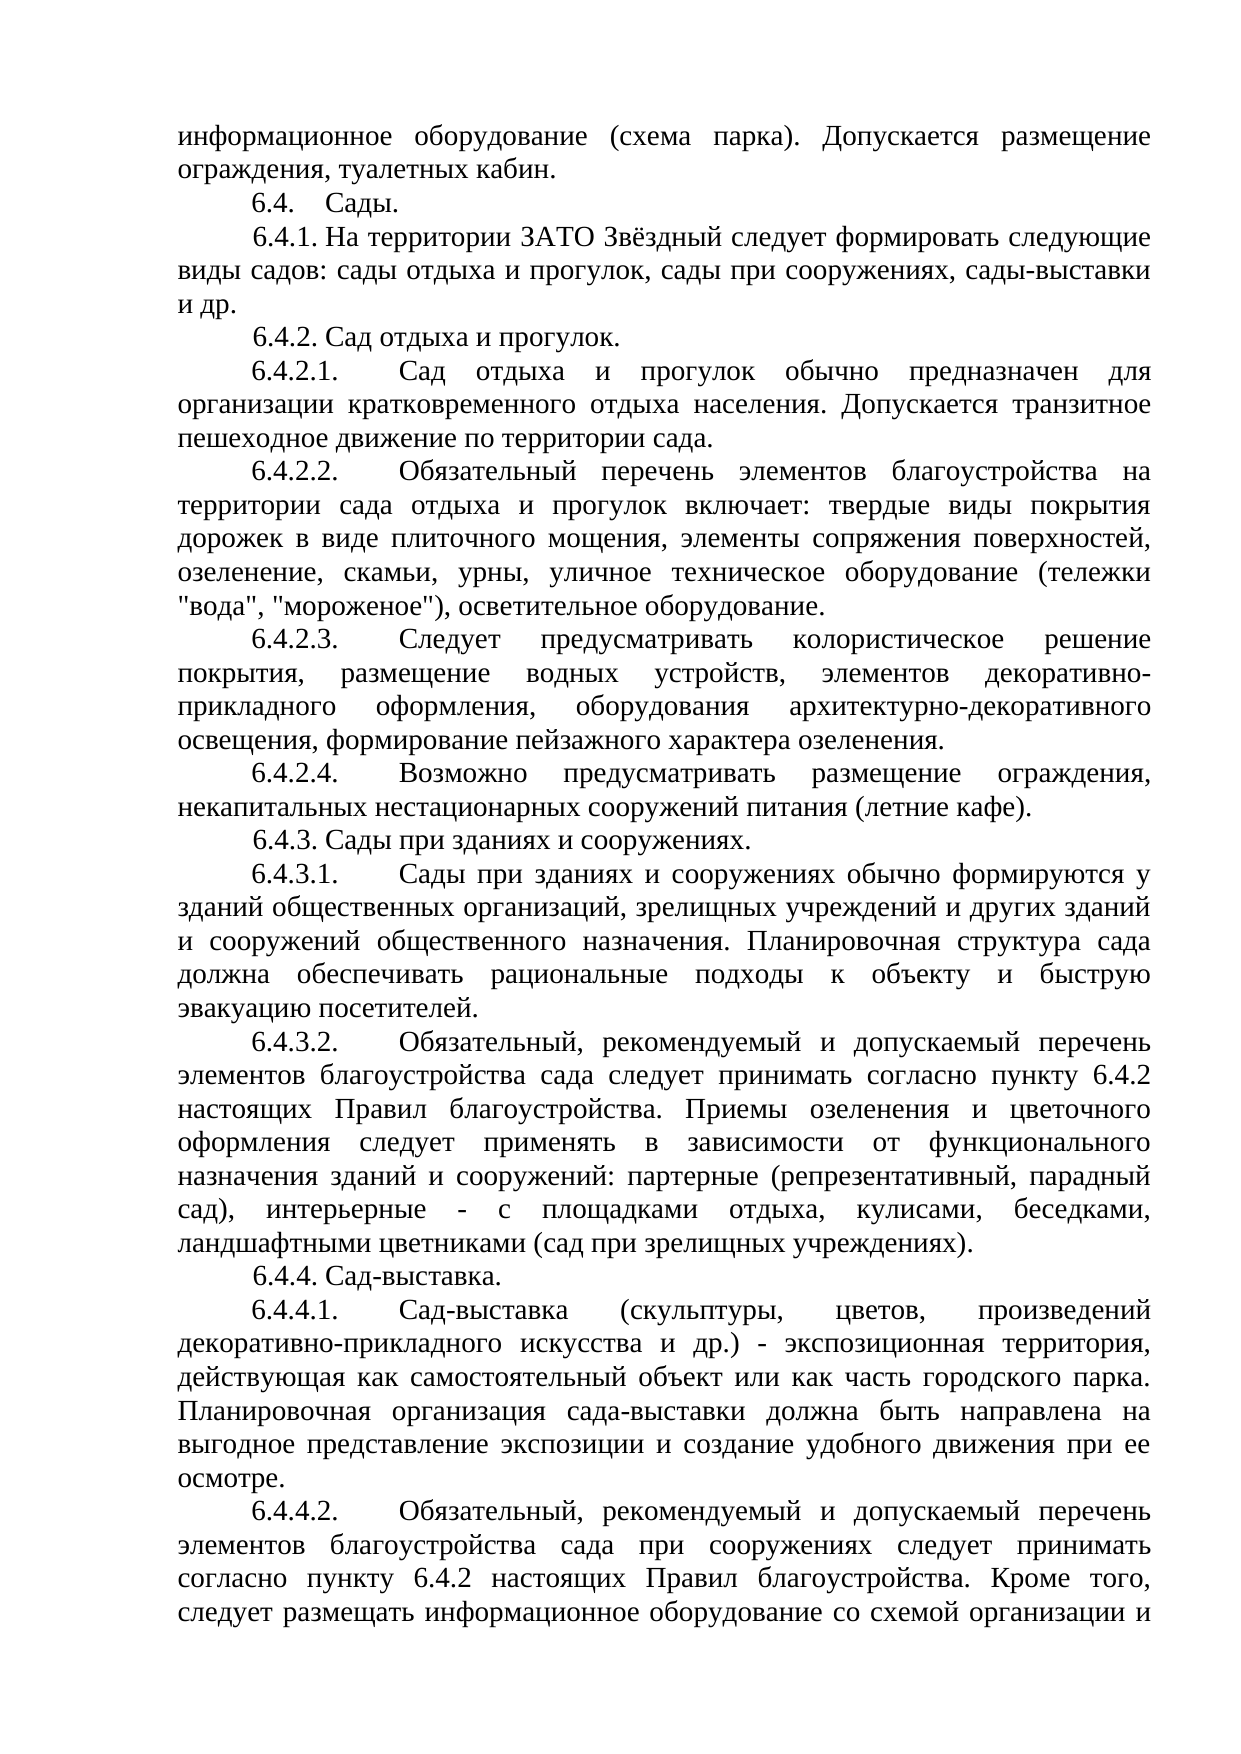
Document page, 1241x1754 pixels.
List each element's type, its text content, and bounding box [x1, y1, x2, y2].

list Сады при зданиях и сооружениях. [177, 822, 1152, 856]
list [177, 118, 1152, 185]
list Обязательный, рекомендуемый и допускаемый перечень элементов благоустройства сада следует принимать согласно пункту 6.4.2 настоящих Правил благоустройства. Приемы озеленения и цветочного оформления следует применять в зависимости от функционального назначения зданий и сооружений: партерные (репрезентативный, парадный сад), интерьерные - с площадками отдыха, кулисами, беседками, ландшафтными цветниками (сад при зрелищных учреждениях). [177, 1024, 1152, 1258]
list Следует предусматривать колористическое решение покрытия, размещение водных устройств, элементов декоративно-прикладного оформления, оборудования архитектурно-декоративного освещения, формирование пейзажного характера озеленения. [177, 621, 1152, 755]
list Возможно предусматривать размещение ограждения, некапитальных нестационарных сооружений питания (летние кафе). [177, 755, 1152, 822]
list На территории ЗАТО Звёздный следует формировать следующие виды садов: сады отдыха и прогулок, сады при сооружениях, сады-выставки и др. [177, 219, 1152, 319]
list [177, 1493, 1152, 1627]
list Сад отдыха и прогулок. [177, 319, 1152, 353]
list Сады. [177, 185, 1152, 219]
list Сад отдыха и прогулок обычно предназначен для организации кратковременного отдыха населения. Допускается транзитное пешеходное движение по территории сада. [177, 353, 1152, 453]
list Сады при зданиях и сооружениях обычно формируются у зданий общественных организаций, зрелищных учреждений и других зданий и сооружений общественного назначения. Планировочная структура сада должна обеспечивать рациональные подходы к объекту и быструю эвакуацию посетителей. [177, 856, 1152, 1024]
list Обязательный перечень элементов благоустройства на территории сада отдыха и прогулок включает: твердые виды покрытия дорожек в виде плиточного мощения, элементы сопряжения поверхностей, озеленение, скамьи, урны, уличное техническое оборудование (тележки "вода", "мороженое"), осветительное оборудование. [177, 453, 1152, 621]
list Сад-выставка (скульптуры, цветов, произведений декоративно-прикладного искусства и др.) - экспозиционная территория, действующая как самостоятельный объект или как часть городского парка. Планировочная организация сада-выставки должна быть направлена на выгодное представление экспозиции и создание удобного движения при ее осмотре. [177, 1292, 1152, 1493]
list Сад-выставка. [177, 1258, 1152, 1292]
